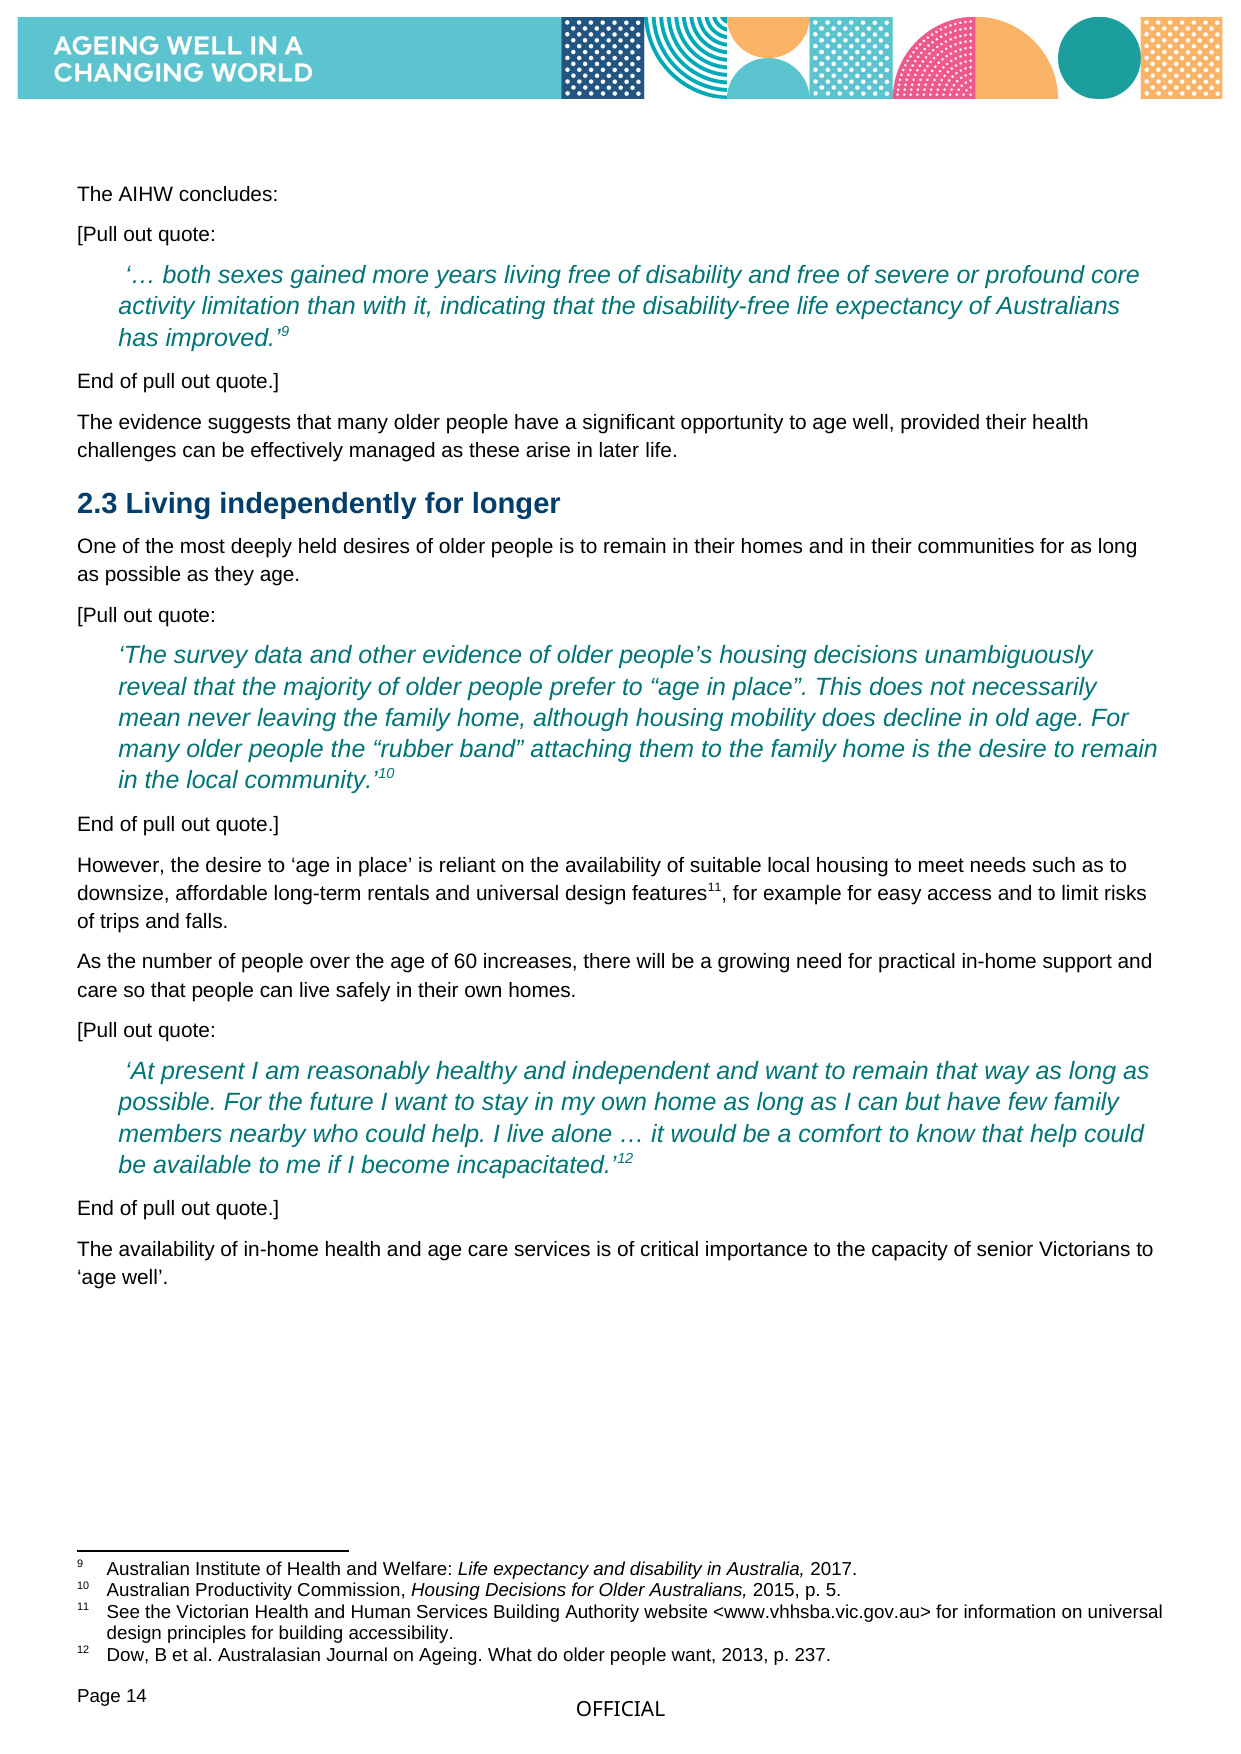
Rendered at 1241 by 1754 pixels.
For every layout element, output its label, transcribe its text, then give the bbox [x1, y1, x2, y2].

text The availability of in-home health and age care services is of critical importance to the capacity of senior Victorians to ‘age well’. [77, 1233, 1163, 1289]
text ‘The survey data and other evidence of older people’s housing decisions unambiguously reveal that the majority of older people prefer to “age in place”. This does not necessarily mean never leaving the family home, although housing mobility does decline in old age. For many older people the “rubber band” attaching them to the family home is the desire to remain in the local community.’ [118, 639, 1163, 795]
text ‘… both sexes gained more years living free of disability and free of severe or profound core activity limitation than with it, indicating that the disability-free life expectancy of Australians has improved.’ [118, 258, 1163, 352]
text As the number of people over the age of 60 increases, there will be a growing need for practical in-home support and care so that people can live safely in their own homes. [77, 945, 1163, 1001]
text [Pull out quote: [77, 1014, 1163, 1042]
text The AIHW concludes: [77, 177, 1163, 205]
text End of pull out quote.] [77, 1192, 1163, 1220]
text One of the most deeply held desires of older people is to remain in their homes and in their communities for as long as possible as they age. [77, 529, 1163, 586]
text [Pull out quote: [77, 218, 1163, 246]
subtitle 2.3 Living independently for longer [77, 487, 1163, 520]
text ‘At present I am reasonably healthy and independent and want to remain that way as long as possible. For the future I want to stay in my own home as long as I can but have few family members nearby who could help. I live alone … it would be a comfort to know that help could be available to me if I become incapacitated.’ [118, 1054, 1163, 1179]
text However, the desire to ‘age in place’ is reliant on the availability of suitable local housing to meet needs such as to downsize, affordable long-term rentals and universal design features, for example for easy access and to limit risks of trips and falls. [77, 848, 1163, 933]
text End of pull out quote.] [77, 808, 1163, 836]
picture [17, 17, 1223, 99]
text End of pull out quote.] [77, 365, 1163, 393]
text [Pull out quote: [77, 598, 1163, 626]
text The evidence suggests that many older people have a significant opportunity to age well, provided their health challenges can be effectively managed as these arise in later life. [77, 405, 1163, 462]
